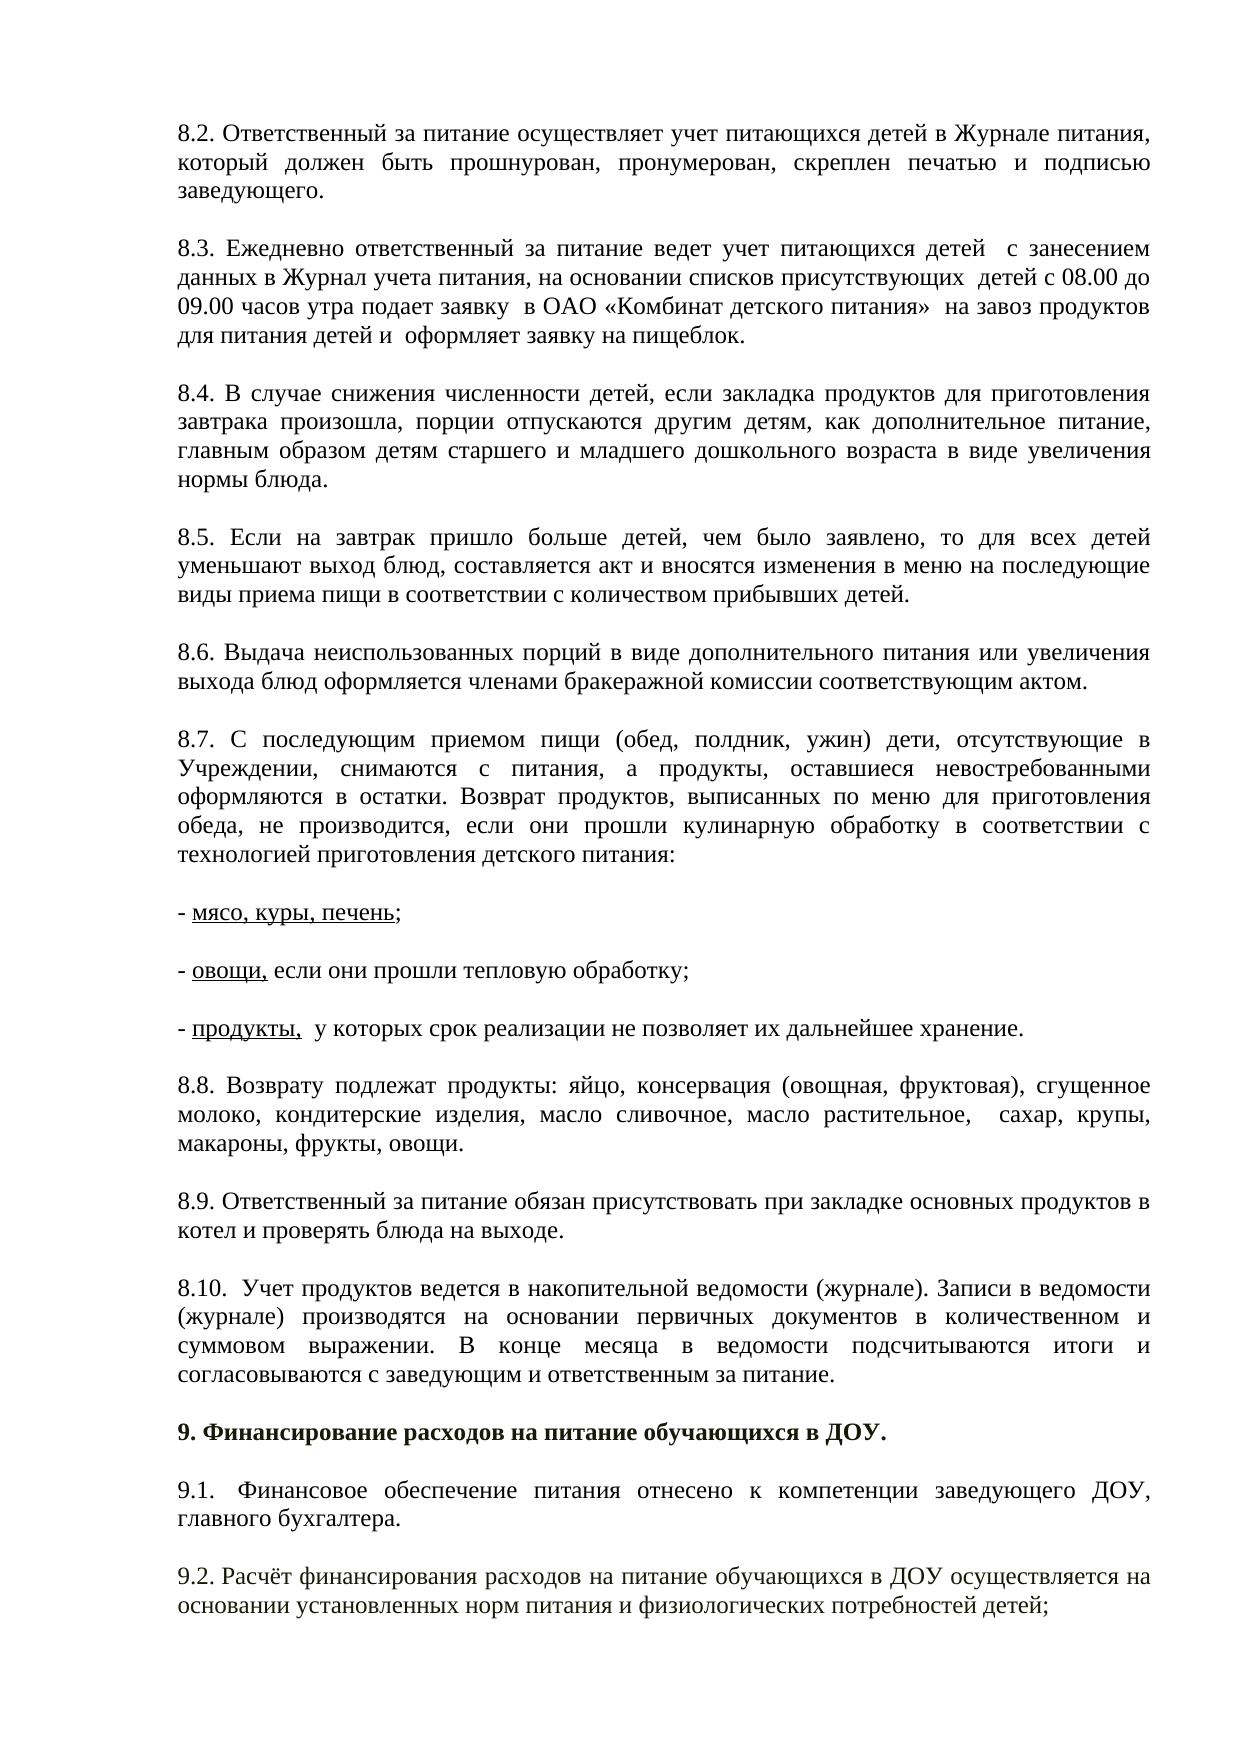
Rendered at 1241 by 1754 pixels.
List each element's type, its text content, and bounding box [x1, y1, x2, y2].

text 9. Финансирование расходов на питание обучающихся в ДОУ. [177, 1417, 1152, 1446]
text 8.9. Ответственный за питание обязан присутствовать при закладке основных продуктов в котел и проверять блюда на выходе. [177, 1186, 1152, 1243]
text - овощи, если они прошли тепловую обработку; [177, 955, 1152, 983]
text - мясо, куры, печень; [177, 897, 1152, 926]
text 9.2. Расчёт финансирования расходов на питание обучающихся в ДОУ осуществляется на основании установленных норм питания и физиологических потребностей детей; [177, 1561, 1152, 1619]
text 8.10. Учет продуктов ведется в накопительной ведомости (журнале). Записи в ведомости (журнале) производятся на основании первичных документов в количественном и суммовом выражении. В конце месяца в ведомости подсчитываются итоги и согласовываются с заведующим и ответственным за питание. [177, 1273, 1152, 1388]
text 8.4. В случае снижения численности детей, если закладка продуктов для приготовления завтрака произошла, порции отпускаются другим детям, как дополнительное питание, главным образом детям старшего и младшего дошкольного возраста в виде увеличения нормы блюда. [177, 378, 1152, 493]
text 8.5. Если на завтрак пришло больше детей, чем было заявлено, то для всех детей уменьшают выход блюд, составляется акт и вносятся изменения в меню на последующие виды приема пищи в соответствии с количеством прибывших детей. [177, 522, 1152, 608]
text 8.7. С последующим приемом пищи (обед, полдник, ужин) дети, отсутствующие в Учреждении, снимаются с питания, а продукты, оставшиеся невостребованными оформляются в остатки. Возврат продуктов, выписанных по меню для приготовления обеда, не производится, если они прошли кулинарную обработку в соответствии с технологией приготовления детского питания: [177, 724, 1152, 868]
text 8.3. Ежедневно ответственный за питание ведет учет питающихся детей с занесением данных в Журнал учета питания, на основании списков присутствующих детей с 08.00 до 09.00 часов утра подает заявку в ОАО «Комбинат детского питания» на завоз продуктов для питания детей и оформляет заявку на пищеблок. [177, 233, 1152, 348]
text 8.8. Возврату подлежат продукты: яйцо, консервация (овощная, фруктовая), сгущенное молоко, кондитерские изделия, масло сливочное, масло растительное, сахар, крупы, макароны, фрукты, овощи. [177, 1071, 1152, 1157]
text - продукты, у которых срок реализации не позволяет их дальнейшее хранение. [177, 1013, 1152, 1041]
text 8.2. Ответственный за питание осуществляет учет питающихся детей в Журнале питания, который должен быть прошнурован, пронумерован, скреплен печатью и подписью заведующего. [177, 118, 1152, 204]
text 8.6. Выдача неиспользованных порций в виде дополнительного питания или увеличения выхода блюд оформляется членами бракеражной комиссии соответствующим актом. [177, 637, 1152, 695]
text 9.1. Финансовое обеспечение питания отнесено к компетенции заведующего ДОУ, главного бухгалтера. [177, 1475, 1152, 1532]
